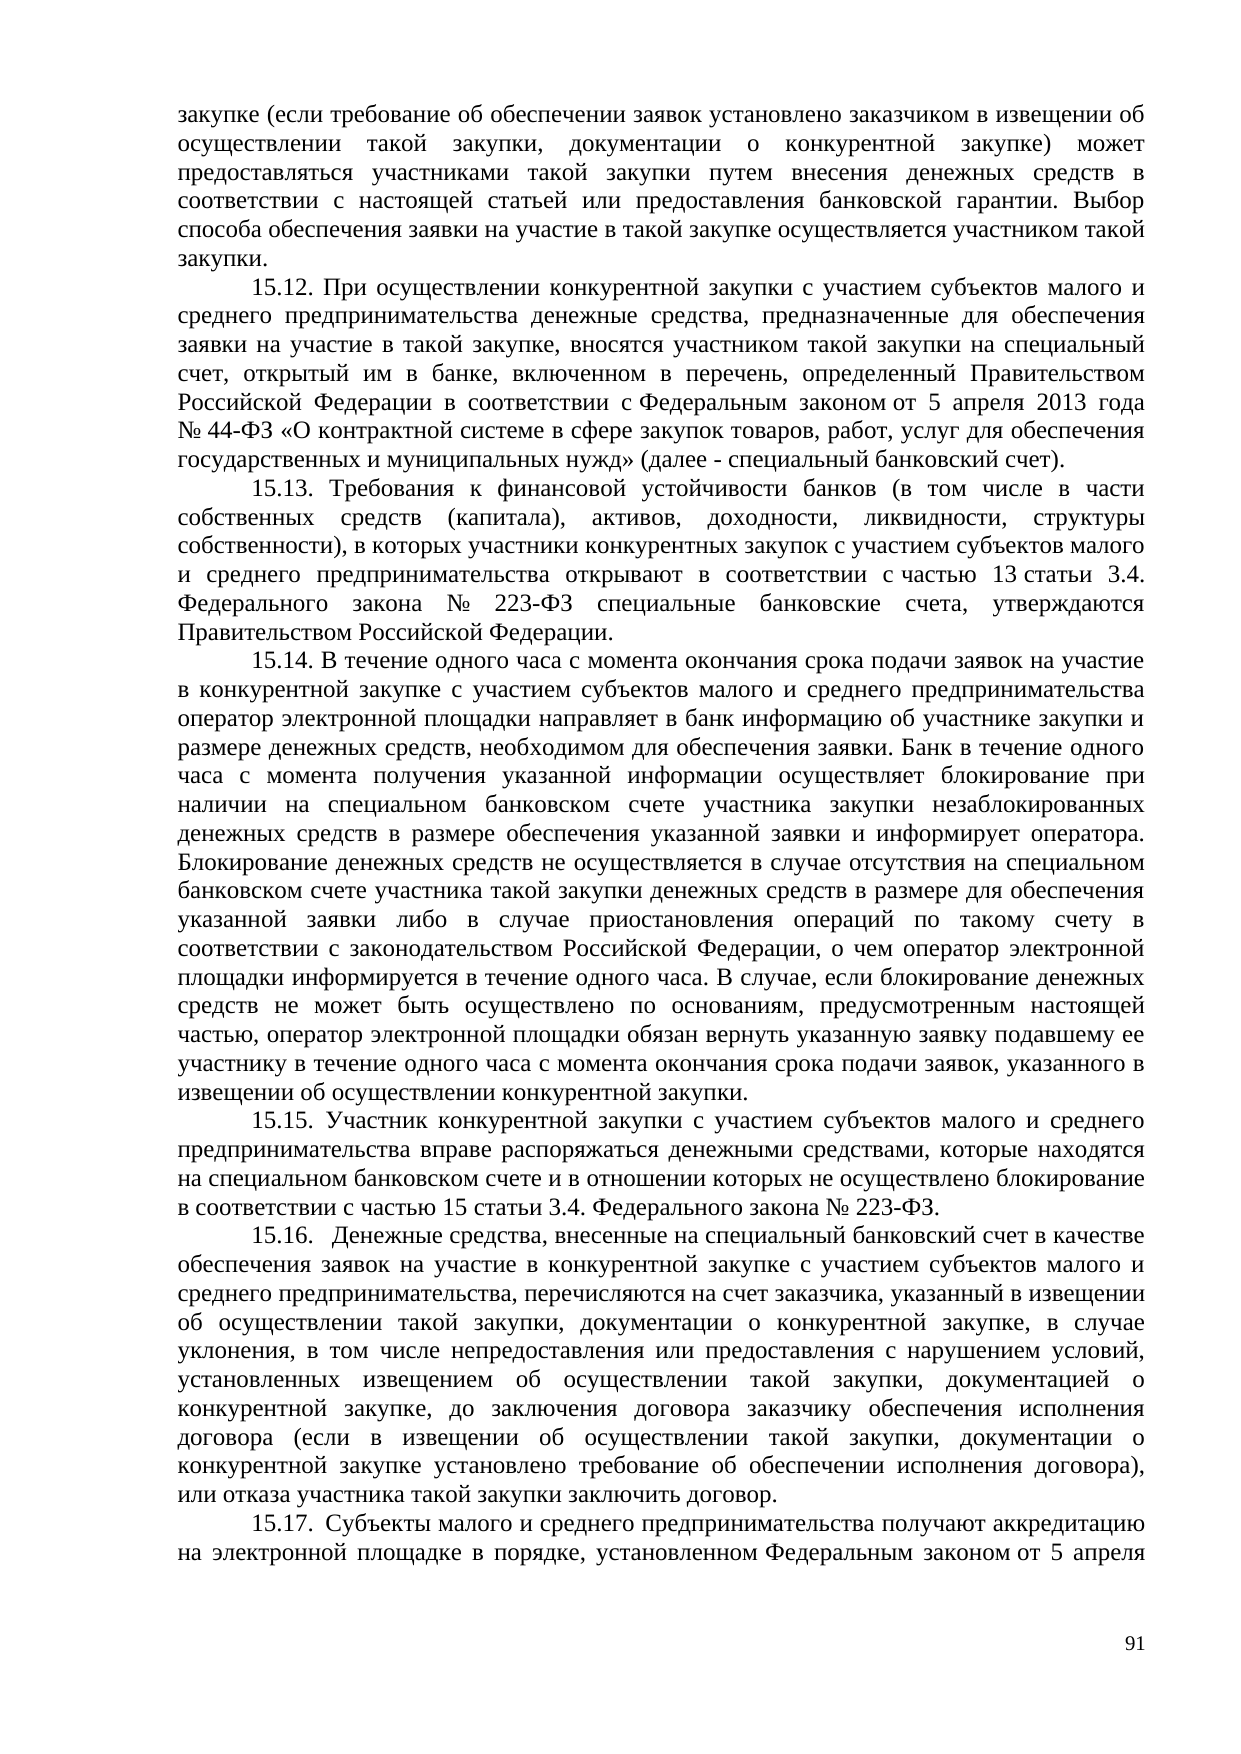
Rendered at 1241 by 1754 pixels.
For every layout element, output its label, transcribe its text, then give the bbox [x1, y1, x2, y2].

text 15.12. При осуществлении конкурентной закупки с участием субъектов малого и среднего предпринимательства денежные средства, предназначенные для обеспечения заявки на участие в такой закупке, вносятся участником такой закупки на специальный счет, открытый им в банке, включенном в перечень, определенный Правительством Российской Федерации в соответствии с Федеральным законом от 5 апреля 2013 года № 44-ФЗ «О контрактной системе в сфере закупок товаров, работ, услуг для обеспечения государственных и муниципальных нужд» (далее - специальный банковский счет). [177, 272, 1146, 473]
list Денежные средства, внесенные на специальный банковский счет в качестве обеспечения заявок на участие в конкурентной закупке с участием субъектов малого и среднего предпринимательства, перечисляются на счет заказчика, указанный в извещении об осуществлении такой закупки, документации о конкурентной закупке, в случае уклонения, в том числе непредоставления или предоставления с нарушением условий, установленных извещением об осуществлении такой закупки, документацией о конкурентной закупке, до заключения договора заказчику обеспечения исполнения договора (если в извещении об осуществлении такой закупки, документации о конкурентной закупке установлено требование об обеспечении исполнения договора), или отказа участника такой закупки заключить договор. [177, 1220, 1146, 1508]
text 15.13. Требования к финансовой устойчивости банков (в том числе в части собственных средств (капитала), активов, доходности, ликвидности, структуры собственности), в которых участники конкурентных закупок с участием субъектов малого и среднего предпринимательства открывают в соответствии с частью 13 статьи 3.4. Федерального закона № 223-ФЗ специальные банковские счета, утверждаются Правительством Российской Федерации. [177, 473, 1146, 645]
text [177, 99, 1146, 272]
list Участник конкурентной закупки с участием субъектов малого и среднего предпринимательства вправе распоряжаться денежными средствами, которые находятся на специальном банковском счете и в отношении которых не осуществлено блокирование в соответствии с частью 15 статьи 3.4. Федерального закона № 223-ФЗ. [177, 1105, 1146, 1220]
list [177, 1508, 1146, 1565]
text 15.14. В течение одного часа с момента окончания срока подачи заявок на участие в конкурентной закупке с участием субъектов малого и среднего предпринимательства оператор электронной площадки направляет в банк информацию об участнике закупки и размере денежных средств, необходимом для обеспечения заявки. Банк в течение одного часа с момента получения указанной информации осуществляет блокирование при наличии на специальном банковском счете участника закупки незаблокированных денежных средств в размере обеспечения указанной заявки и информирует оператора. Блокирование денежных средств не осуществляется в случае отсутствия на специальном банковском счете участника такой закупки денежных средств в размере для обеспечения указанной заявки либо в случае приостановления операций по такому счету в соответствии с законодательством Российской Федерации, о чем оператор электронной площадки информируется в течение одного часа. В случае, если блокирование денежных средств не может быть осуществлено по основаниям, предусмотренным настоящей частью, оператор электронной площадки обязан вернуть указанную заявку подавшему ее участнику в течение одного часа с момента окончания срока подачи заявок, указанного в извещении об осуществлении конкурентной закупки. [177, 645, 1146, 1105]
